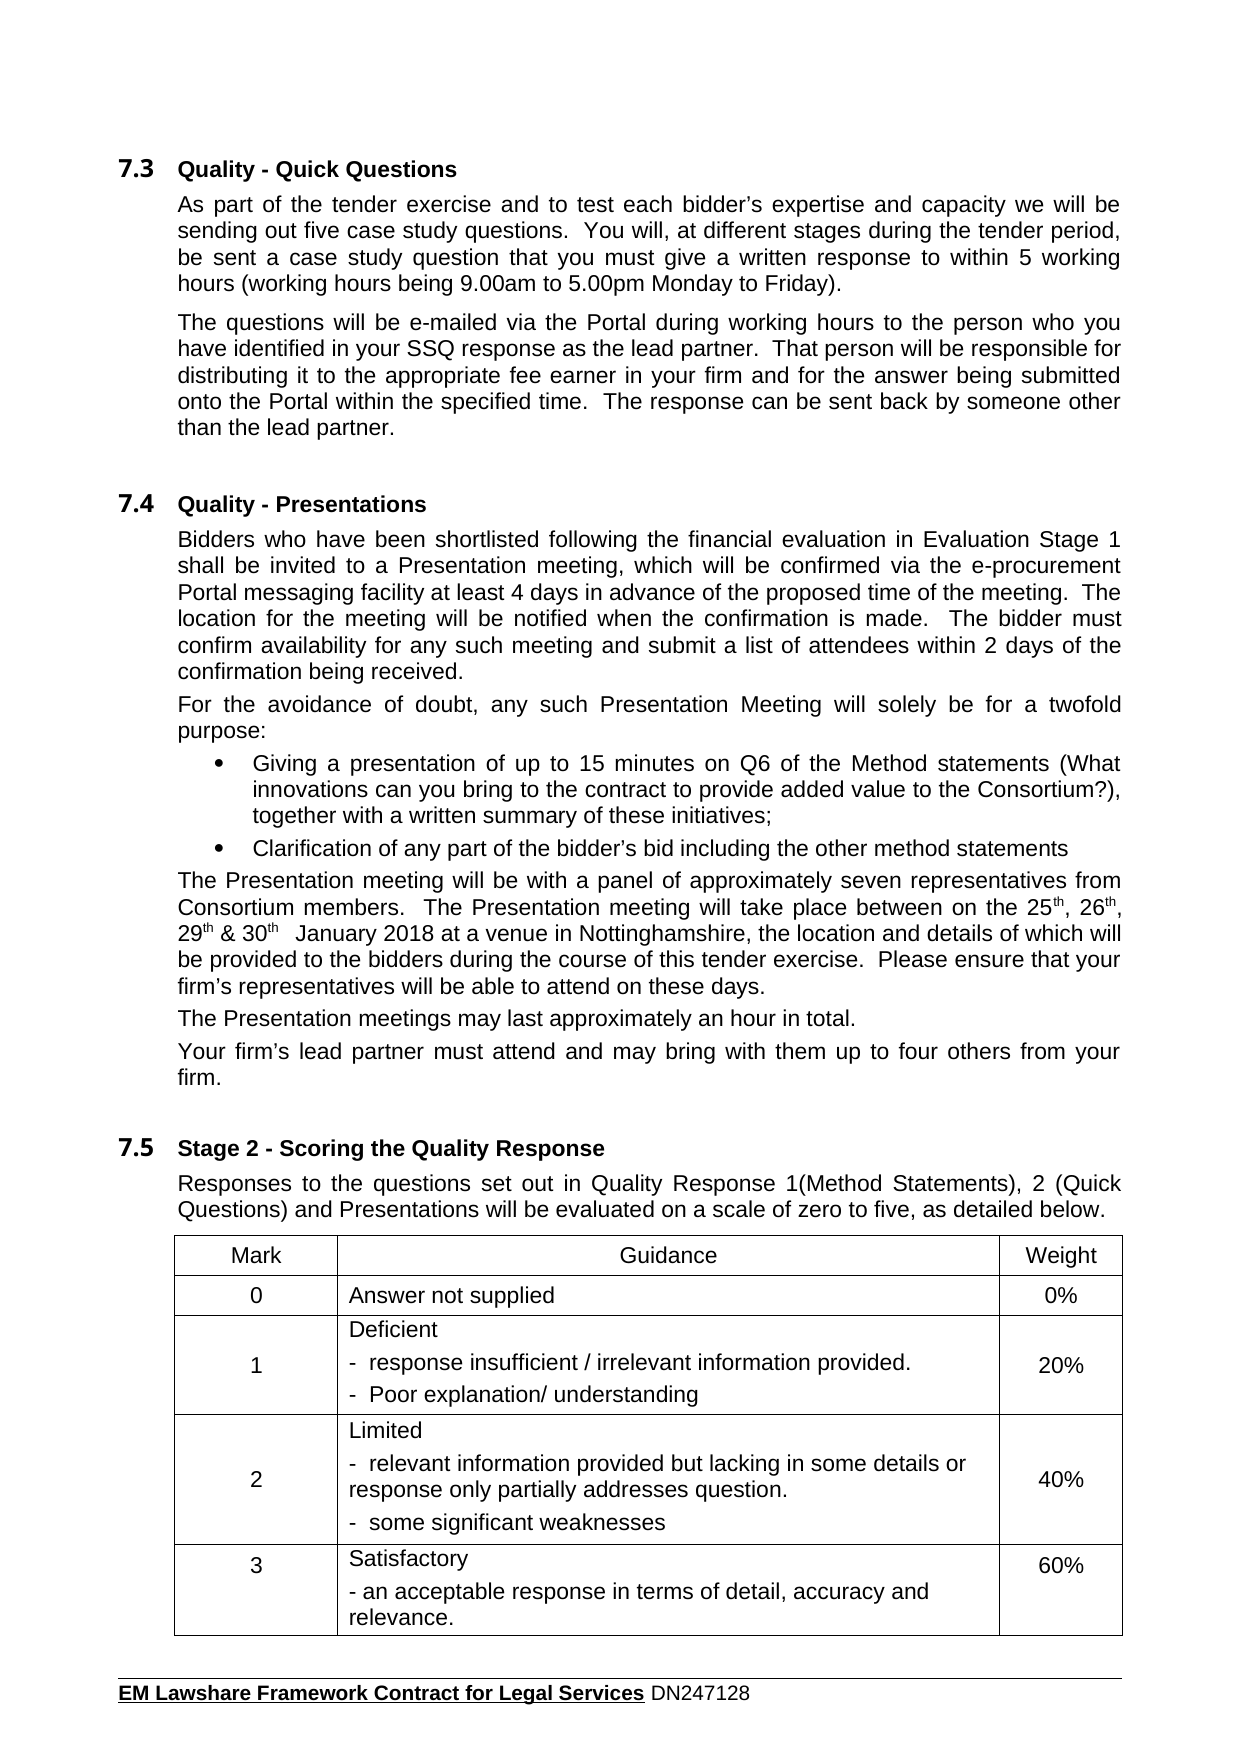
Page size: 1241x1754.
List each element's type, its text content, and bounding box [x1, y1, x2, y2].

table_cell 40% [1000, 1415, 1122, 1544]
table_cell 20% [1000, 1316, 1122, 1414]
text Responses to the questions set out in Quality Response 1(Method Statements), 2 (Quick Questions) and Presentations will be evaluated on a scale of zero to five, as detailed below. [177, 1170, 1122, 1223]
subtitle For the avoidance of doubt, any such Presentation Meeting will solely be for a twofold purpose: [177, 691, 1122, 743]
table_cell Answer not supplied [338, 1276, 999, 1315]
text As part of the tender exercise and to test each bidder’s expertise and capacity we will be sending out five case study questions. You will, at different stages during the tender period, be sent a case study question that you must give a written response to within 5 working hours (working hours being 9.00am to 5.00pm Monday to Friday). [177, 191, 1122, 296]
subtitle Your firm’s lead partner must attend and may bring with them up to four others from your firm. [177, 1038, 1122, 1091]
subtitle Bidders who have been shortlisted following the financial evaluation in Evaluation Stage 1 shall be invited to a Presentation meeting, which will be confirmed via the e-procurement Portal messaging facility at least 4 days in advance of the proposed time of the meeting. The location for the meeting will be notified when the confirmation is made. The bidder must confirm availability for any such meeting and submit a list of attendees within 2 days of the confirmation being received. [177, 526, 1122, 684]
table_cell 2 [175, 1415, 337, 1544]
table_header Guidance [338, 1236, 999, 1275]
table_cell 0 [175, 1276, 337, 1315]
table_cell 1 [175, 1316, 337, 1414]
subtitle Stage 2 - Scoring the Quality Response [118, 1129, 1122, 1164]
table_cell 0% [1000, 1276, 1122, 1315]
table_cell Limited - relevant information provided but lacking in some details or response only partially addresses question. - some significant weaknesses [338, 1415, 999, 1544]
subtitle The Presentation meetings may last approximately an hour in total. [177, 1005, 1122, 1032]
subtitle Giving a presentation of up to 15 minutes on Q6 of the Method statements (What innovations can you bring to the contract to provide added value to the Consortium?), together with a written summary of these initiatives; [215, 749, 1122, 828]
table_header Mark [175, 1236, 337, 1275]
subtitle Clarification of any part of the bidder’s bid including the other method statements [215, 835, 1122, 861]
subtitle Quality - Quick Questions [118, 151, 1122, 185]
subtitle Quality - Presentations [118, 486, 1122, 520]
subtitle The Presentation meeting will be with a panel of approximately seven representatives from Consortium members. The Presentation meeting will take place between on the 25th, 26th, 29th & 30th January 2018 at a venue in Nottinghamshire, the location and details of which will be provided to the bidders during the course of this tender exercise. Please ensure that your firm’s representatives will be able to attend on these days. [177, 867, 1122, 999]
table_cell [338, 1545, 999, 1635]
table_header Weight [1000, 1236, 1122, 1275]
text The questions will be e-mailed via the Portal during working hours to the person who you have identified in your SSQ response as the lead partner. That person will be responsible for distributing it to the appropriate fee earner in your firm and for the answer being submitted onto the Portal within the specified time. The response can be sent back by someone other than the lead partner. [177, 309, 1122, 441]
table_cell 3 [175, 1545, 337, 1635]
table_cell 60% [1000, 1545, 1122, 1635]
table_cell Deficient - response insufficient / irrelevant information provided. - Poor explanation/ understanding [338, 1316, 999, 1414]
